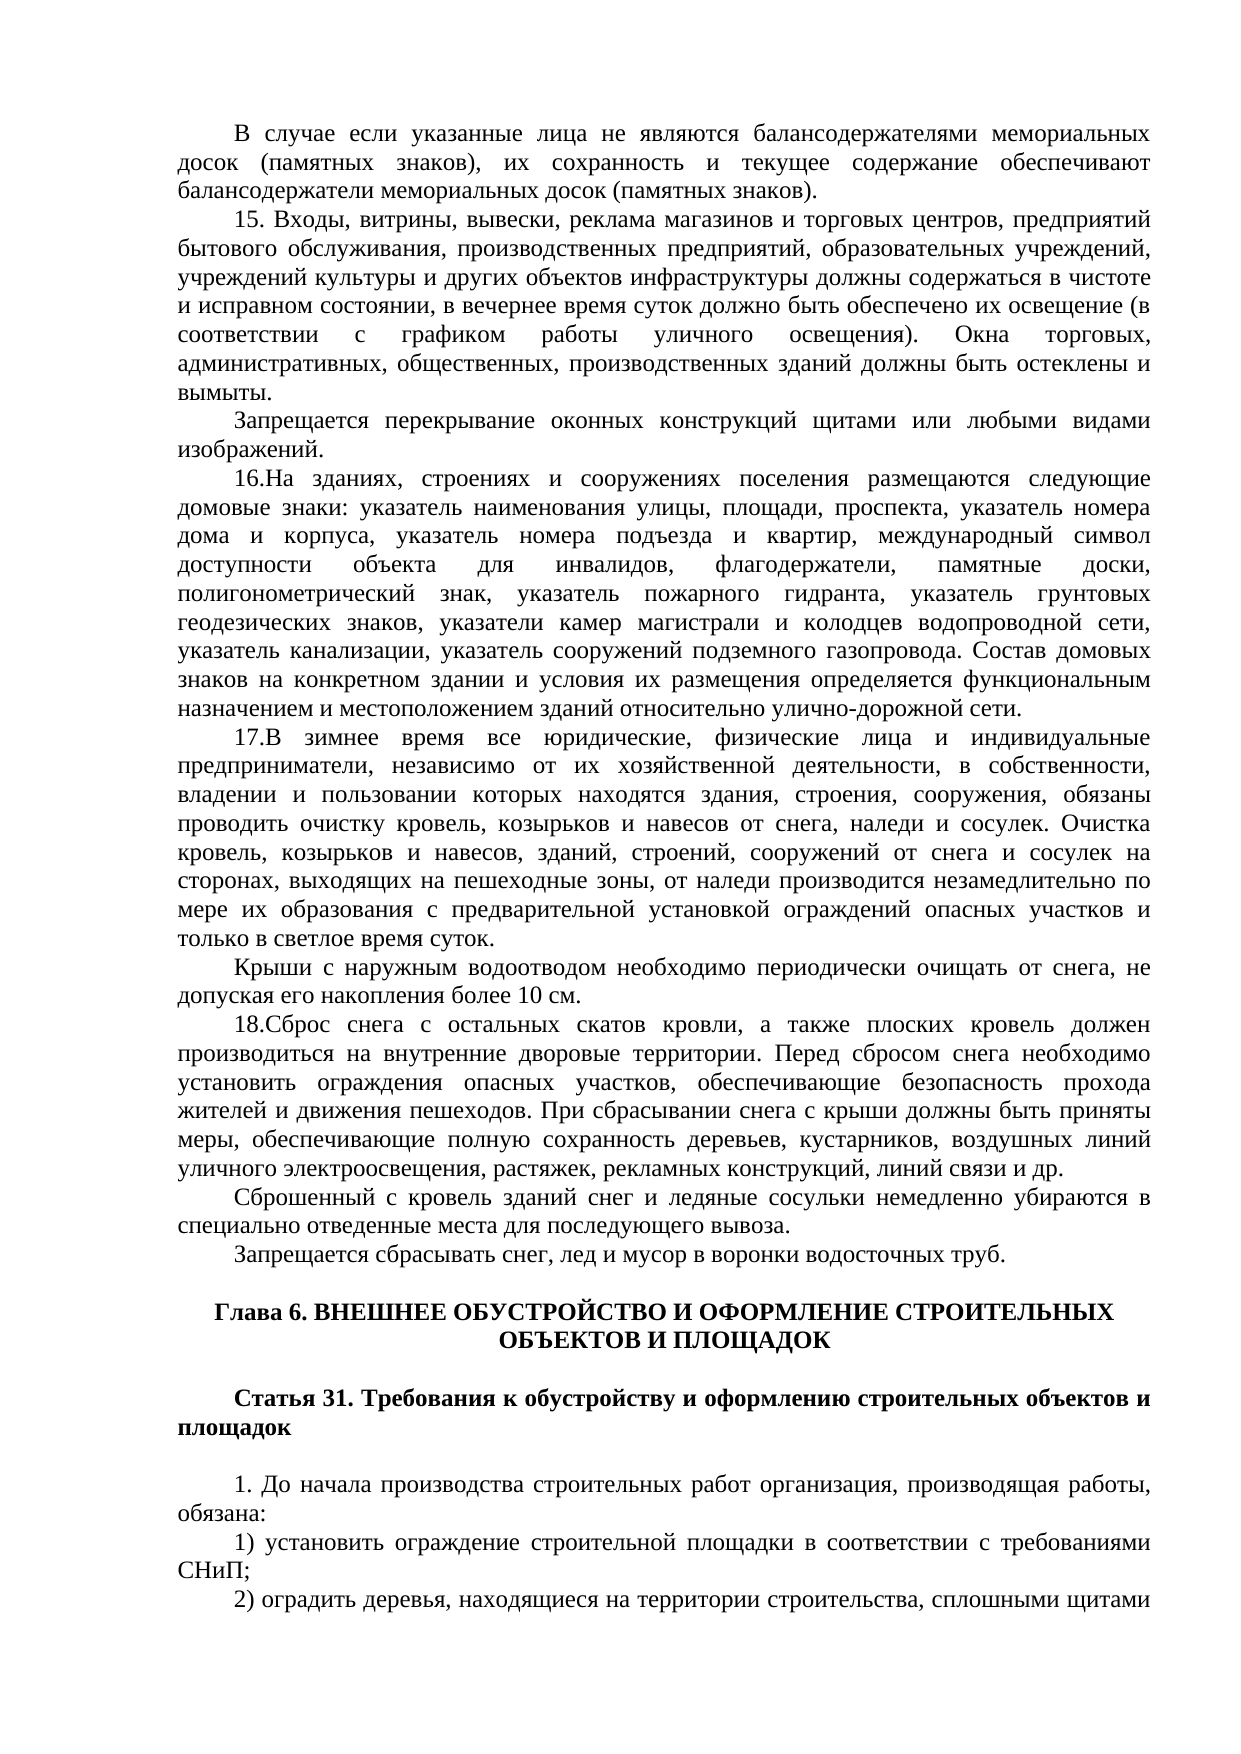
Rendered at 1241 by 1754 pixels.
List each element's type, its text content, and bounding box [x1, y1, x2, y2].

text 1. До начала производства строительных работ организация, производящая работы, обязана: [177, 1469, 1152, 1527]
text 18.Сброс снега с остальных скатов кровли, а также плоских кровель должен производиться на внутренние дворовые территории. Перед сбросом снега необходимо установить ограждения опасных участков, обеспечивающие безопасность прохода жителей и движения пешеходов. При сбрасывании снега с крыши должны быть приняты меры, обеспечивающие полную сохранность деревьев, кустарников, воздушных линий уличного электроосвещения, растяжек, рекламных конструкций, линий связи и др. [177, 1009, 1152, 1182]
text Крыши с наружным водоотводом необходимо периодически очищать от снега, не допуская его накопления более 10 см. [177, 952, 1152, 1009]
title Глава 6. ВНЕШНЕЕ ОБУСТРОЙСТВО И ОФОРМЛЕНИЕ СТРОИТЕЛЬНЫХ [177, 1297, 1152, 1326]
text 17.В зимнее время все юридические, физические лица и индивидуальные предприниматели, независимо от их хозяйственной деятельности, в собственности, владении и пользовании которых находятся здания, строения, сооружения, обязаны проводить очистку кровель, козырьков и навесов от снега, наледи и сосулек. Очистка кровель, козырьков и навесов, зданий, строений, сооружений от снега и сосулек на сторонах, выходящих на пешеходные зоны, от наледи производится незамедлительно по мере их образования с предварительной установкой ограждений опасных участков и только в светлое время суток. [177, 722, 1152, 952]
text 16.На зданиях, строениях и сооружениях поселения размещаются следующие домовые знаки: указатель наименования улицы, площади, проспекта, указатель номера дома и корпуса, указатель номера подъезда и квартир, международный символ доступности объекта для инвалидов, флагодержатели, памятные доски, полигонометрический знак, указатель пожарного гидранта, указатель грунтовых геодезических знаков, указатели камер магистрали и колодцев водопроводной сети, указатель канализации, указатель сооружений подземного газопровода. Состав домовых знаков на конкретном здании и условия их размещения определяется функциональным назначением и местоположением зданий относительно улично-дорожной сети. [177, 463, 1152, 722]
text Запрещается сбрасывать снег, лед и мусор в воронки водосточных труб. [177, 1239, 1152, 1268]
title Статья 31. Требования к обустройству и оформлению строительных объектов и площадок [177, 1383, 1152, 1441]
text В случае если указанные лица не являются балансодержателями мемориальных досок (памятных знаков), их сохранность и текущее содержание обеспечивают балансодержатели мемориальных досок (памятных знаков). [177, 118, 1152, 204]
text 1) установить ограждение строительной площадки в соответствии с требованиями СНиП; [177, 1527, 1152, 1584]
title ОБЪЕКТОВ И ПЛОЩАДОК [177, 1326, 1152, 1354]
text 15. Входы, витрины, вывески, реклама магазинов и торговых центров, предприятий бытового обслуживания, производственных предприятий, образовательных учреждений, учреждений культуры и других объектов инфраструктуры должны содержаться в чистоте и исправном состоянии, в вечернее время суток должно быть обеспечено их освещение (в соответствии с графиком работы уличного освещения). Окна торговых, административных, общественных, производственных зданий должны быть остеклены и вымыты. [177, 204, 1152, 406]
text Запрещается перекрывание оконных конструкций щитами или любыми видами изображений. [177, 406, 1152, 463]
text Сброшенный с кровель зданий снег и ледяные сосульки немедленно убираются в специально отведенные места для последующего вывоза. [177, 1182, 1152, 1239]
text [177, 1584, 1152, 1613]
